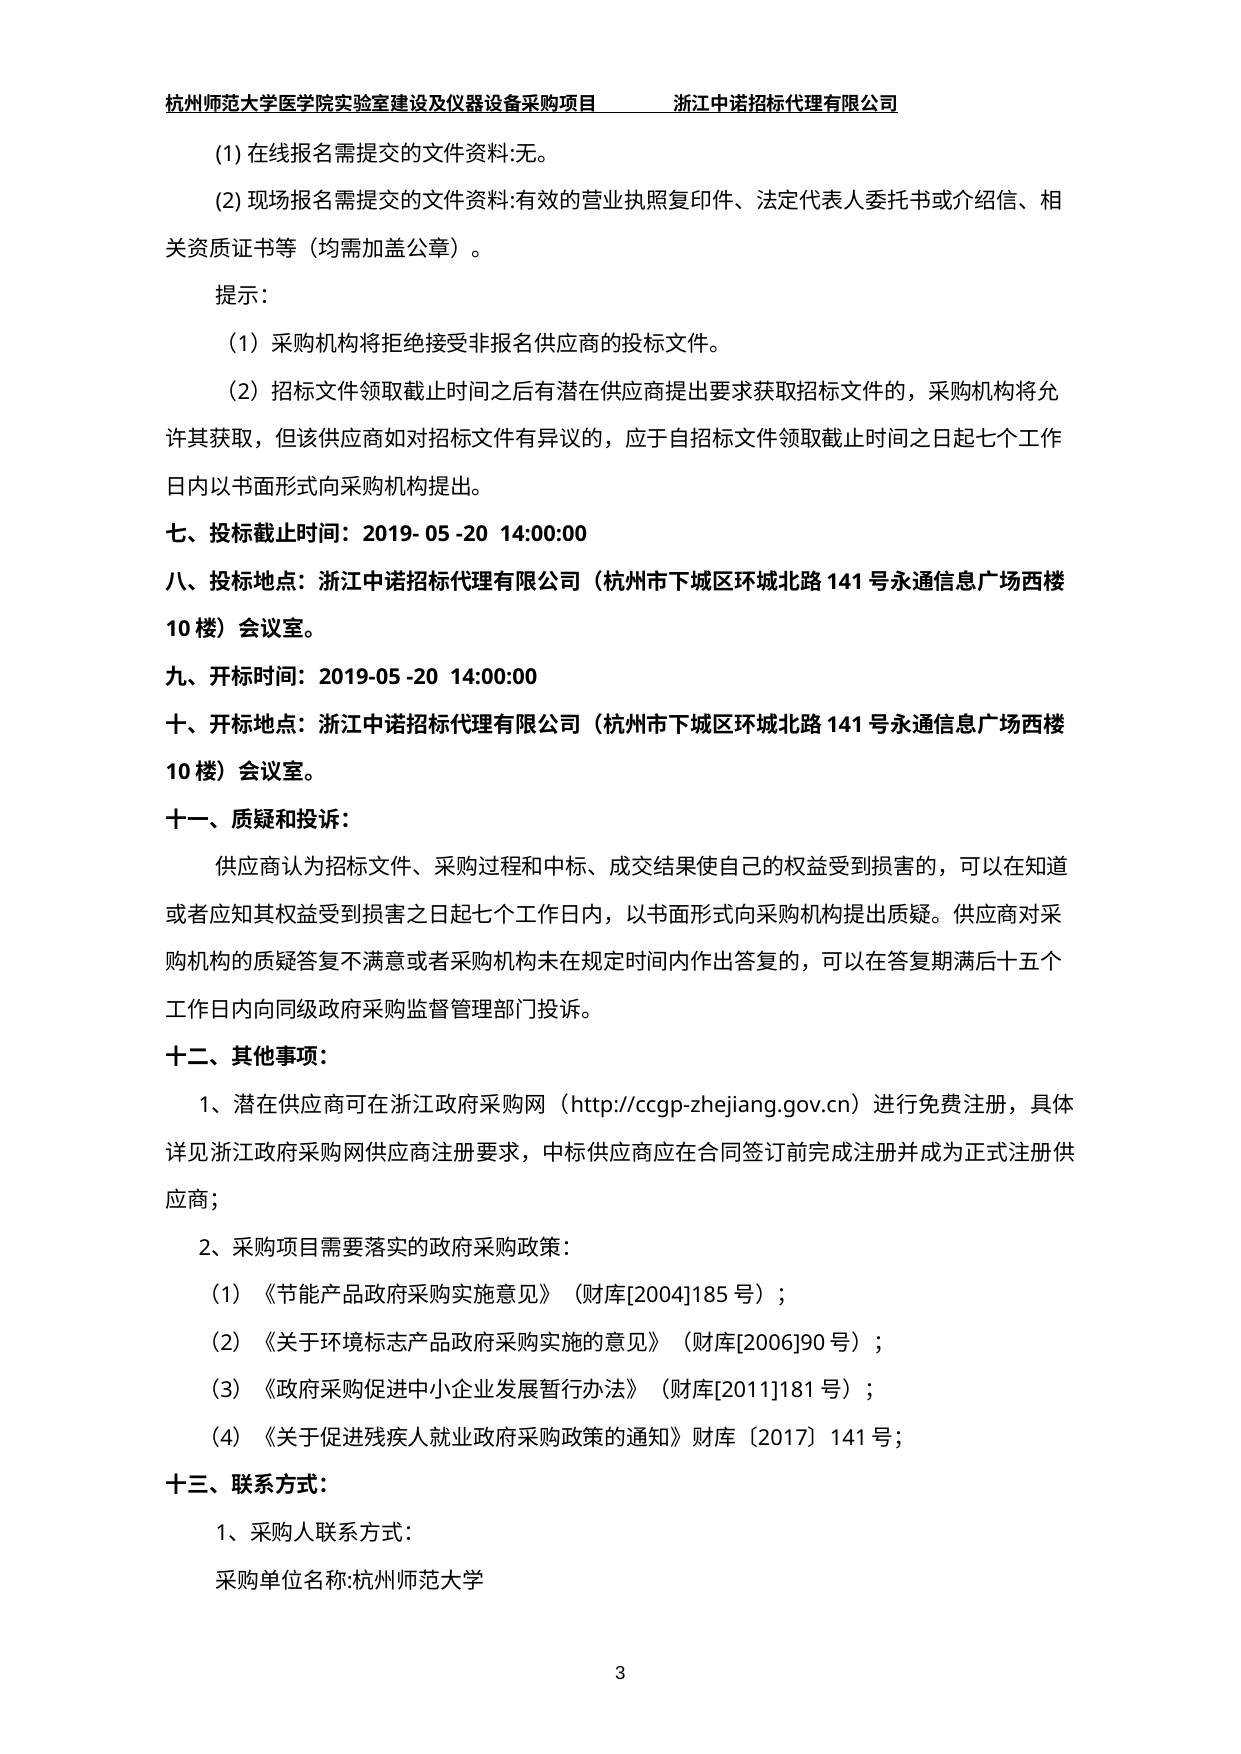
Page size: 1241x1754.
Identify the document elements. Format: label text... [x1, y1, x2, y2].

text 十二、其他事项： [165, 1039, 1075, 1071]
text （3）《政府采购促进中小企业发展暂行办法》（财库[2011]181号）； [165, 1372, 1075, 1404]
text 十、开标地点：浙江中诺招标代理有限公司（杭州市下城区环城北路141号永通信息广场西楼10楼）会议室。 [165, 707, 1075, 786]
text 2、采购项目需要落实的政府采购政策： [165, 1229, 1075, 1261]
text 提示： [165, 278, 1075, 310]
text （4）《关于促进残疾人就业政府采购政策的通知》财库〔2017〕141号； [165, 1420, 1075, 1452]
text 八、投标地点：浙江中诺招标代理有限公司（杭州市下城区环城北路141号永通信息广场西楼10楼）会议室。 [165, 564, 1075, 643]
text (2) 现场报名需提交的文件资料:有效的营业执照复印件、法定代表人委托书或介绍信、相关资质证书等（均需加盖公章）。 [165, 183, 1075, 263]
text 1、采购人联系方式： [165, 1515, 1075, 1547]
text 九、开标时间：2019-05 -20 14:00:00 [165, 659, 1075, 691]
text 1、潜在供应商可在浙江政府采购网（http://ccgp-zhejiang.gov.cn）进行免费注册，具体详见浙江政府采购网供应商注册要求，中标供应商应在合同签订前完成注册并成为正式注册供应商； [165, 1087, 1075, 1214]
text 十三、联系方式： [165, 1467, 1075, 1499]
text (1) 在线报名需提交的文件资料:无。 [165, 136, 1075, 168]
text 十一、质疑和投诉： [165, 802, 1075, 833]
text （1）采购机构将拒绝接受非报名供应商的投标文件。 [165, 326, 1075, 358]
text 采购单位名称:杭州师范大学 [165, 1563, 1075, 1594]
text （2）《关于环境标志产品政府采购实施的意见》（财库[2006]90号）； [165, 1325, 1075, 1356]
text 供应商认为招标文件、采购过程和中标、成交结果使自己的权益受到损害的，可以在知道或者应知其权益受到损害之日起七个工作日内，以书面形式向采购机构提出质疑。供应商对采购机构的质疑答复不满意或者采购机构未在规定时间内作出答复的，可以在答复期满后十五个工作日内向同级政府采购监督管理部门投诉。 [165, 849, 1075, 1023]
text 七、投标截止时间：2019- 05 -20 14:00:00 [165, 516, 1075, 548]
text （2）招标文件领取截止时间之后有潜在供应商提出要求获取招标文件的，采购机构将允许其获取，但该供应商如对招标文件有异议的，应于自招标文件领取截止时间之日起七个工作日内以书面形式向采购机构提出。 [165, 374, 1075, 500]
text （1）《节能产品政府采购实施意见》（财库[2004]185号）； [165, 1277, 1075, 1309]
